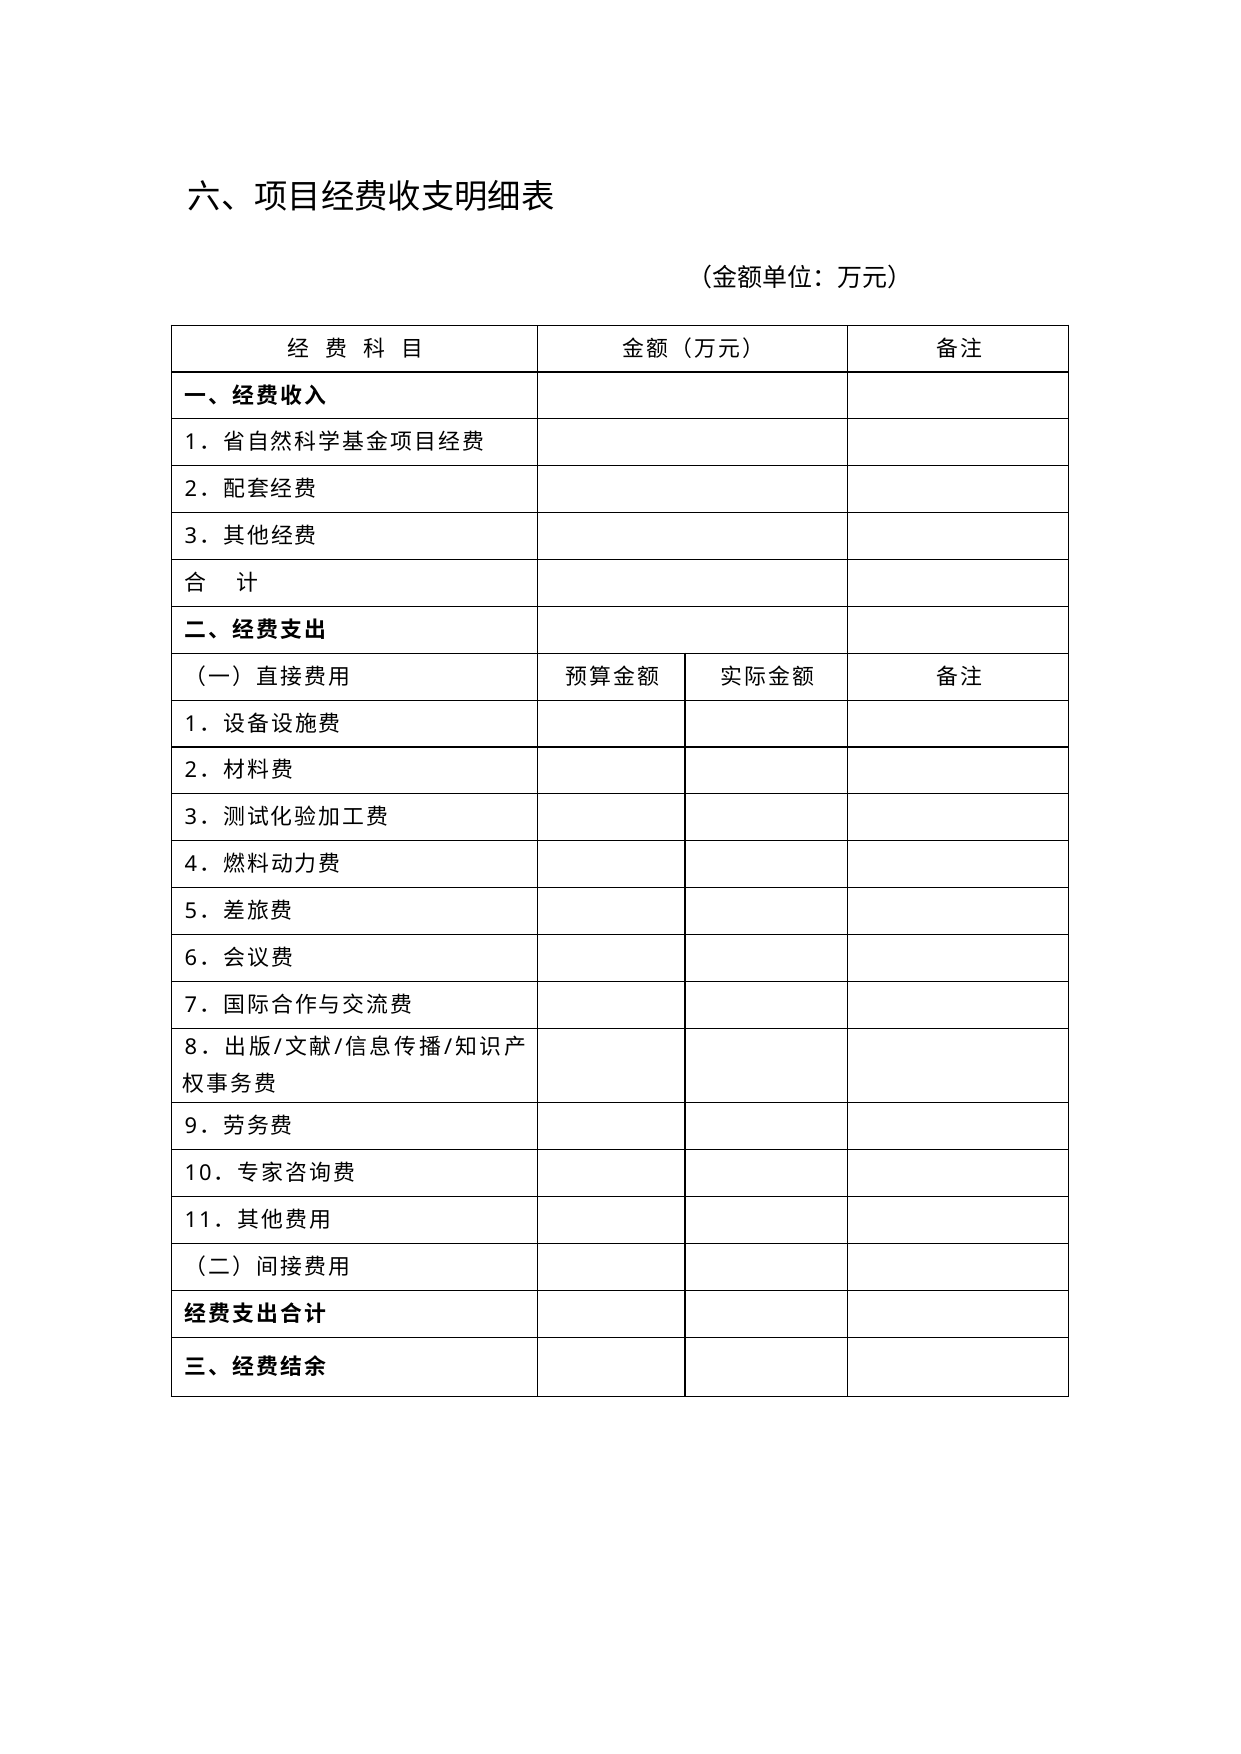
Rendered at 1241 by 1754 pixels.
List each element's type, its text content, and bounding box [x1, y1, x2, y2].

table_cell [848, 513, 1068, 559]
table_cell [848, 1103, 1068, 1149]
table_cell [686, 1150, 847, 1196]
table_header 备注 [848, 326, 1068, 371]
table_cell [538, 513, 847, 559]
table_cell 3．测试化验加工费 [172, 794, 537, 840]
table_cell [848, 935, 1068, 981]
table_cell [686, 1103, 847, 1149]
table_cell [538, 419, 847, 465]
table_cell 预算金额 [538, 654, 684, 699]
table_cell [848, 982, 1068, 1028]
table_cell [848, 1291, 1068, 1337]
table_cell [538, 466, 847, 512]
table_cell [538, 607, 847, 653]
table_cell 备注 [848, 654, 1068, 699]
table_cell [848, 466, 1068, 512]
table_cell 7．国际合作与交流费 [172, 982, 537, 1028]
table_cell [848, 1338, 1068, 1396]
table_cell [848, 748, 1068, 793]
table_cell 4．燃料动力费 [172, 841, 537, 887]
table_cell [538, 1197, 684, 1243]
table_cell 1．设备设施费 [172, 701, 537, 746]
table_cell [686, 1197, 847, 1243]
table_cell [538, 1029, 684, 1102]
table_cell [848, 607, 1068, 653]
table_cell 5．差旅费 [172, 888, 537, 934]
table_cell [848, 419, 1068, 465]
table_cell [538, 794, 684, 840]
table_cell [848, 701, 1068, 746]
table_cell [848, 1150, 1068, 1196]
table_cell [848, 1029, 1068, 1102]
table_cell 三、经费结余 [172, 1338, 537, 1396]
table_header 金额（万元） [538, 326, 847, 371]
table_cell [848, 841, 1068, 887]
table_cell [538, 841, 684, 887]
table_cell [538, 748, 684, 793]
table_cell 二、经费支出 [172, 607, 537, 653]
table_cell 合 计 [172, 560, 537, 606]
table_cell [538, 935, 684, 981]
table_cell [538, 1291, 684, 1337]
table_cell （二）间接费用 [172, 1244, 537, 1290]
table_cell [538, 1244, 684, 1290]
table_cell [848, 373, 1068, 418]
table_cell 11．其他费用 [172, 1197, 537, 1243]
table_cell [538, 1103, 684, 1149]
table_cell 1．省自然科学基金项目经费 [172, 419, 537, 465]
table_cell [848, 1197, 1068, 1243]
table_cell [686, 1338, 847, 1396]
table_cell [686, 1244, 847, 1290]
table_cell [686, 935, 847, 981]
table_cell [848, 888, 1068, 934]
table_cell [686, 794, 847, 840]
table_cell 经费支出合计 [172, 1291, 537, 1337]
table_cell （一）直接费用 [172, 654, 537, 699]
table_cell 一、经费收入 [172, 373, 537, 418]
table_header 经 费 科 目 [172, 326, 537, 371]
table_cell [848, 560, 1068, 606]
table_cell 8．出版/文献/信息传播/知识产权事务费 [172, 1029, 537, 1102]
table_cell 实际金额 [686, 654, 847, 699]
text （金额单位：万元） [187, 243, 1053, 308]
table_cell 10．专家咨询费 [172, 1150, 537, 1196]
table_cell [848, 794, 1068, 840]
table_cell [686, 1291, 847, 1337]
table_cell [538, 982, 684, 1028]
table_cell [686, 701, 847, 746]
table_cell [686, 982, 847, 1028]
table_cell [538, 373, 847, 418]
table_cell 2．配套经费 [172, 466, 537, 512]
table_cell 2．材料费 [172, 748, 537, 793]
table_cell [686, 748, 847, 793]
table_cell [538, 560, 847, 606]
table_cell 6．会议费 [172, 935, 537, 981]
table_cell 3．其他经费 [172, 513, 537, 559]
table_cell [538, 701, 684, 746]
table_cell [686, 841, 847, 887]
table_cell 9．劳务费 [172, 1103, 537, 1149]
table_cell [686, 1029, 847, 1102]
table_cell [686, 888, 847, 934]
table_cell [848, 1244, 1068, 1290]
table_cell [538, 888, 684, 934]
table_cell [538, 1150, 684, 1196]
table_cell [538, 1338, 684, 1396]
text 六、项目经费收支明细表 [187, 162, 1053, 227]
